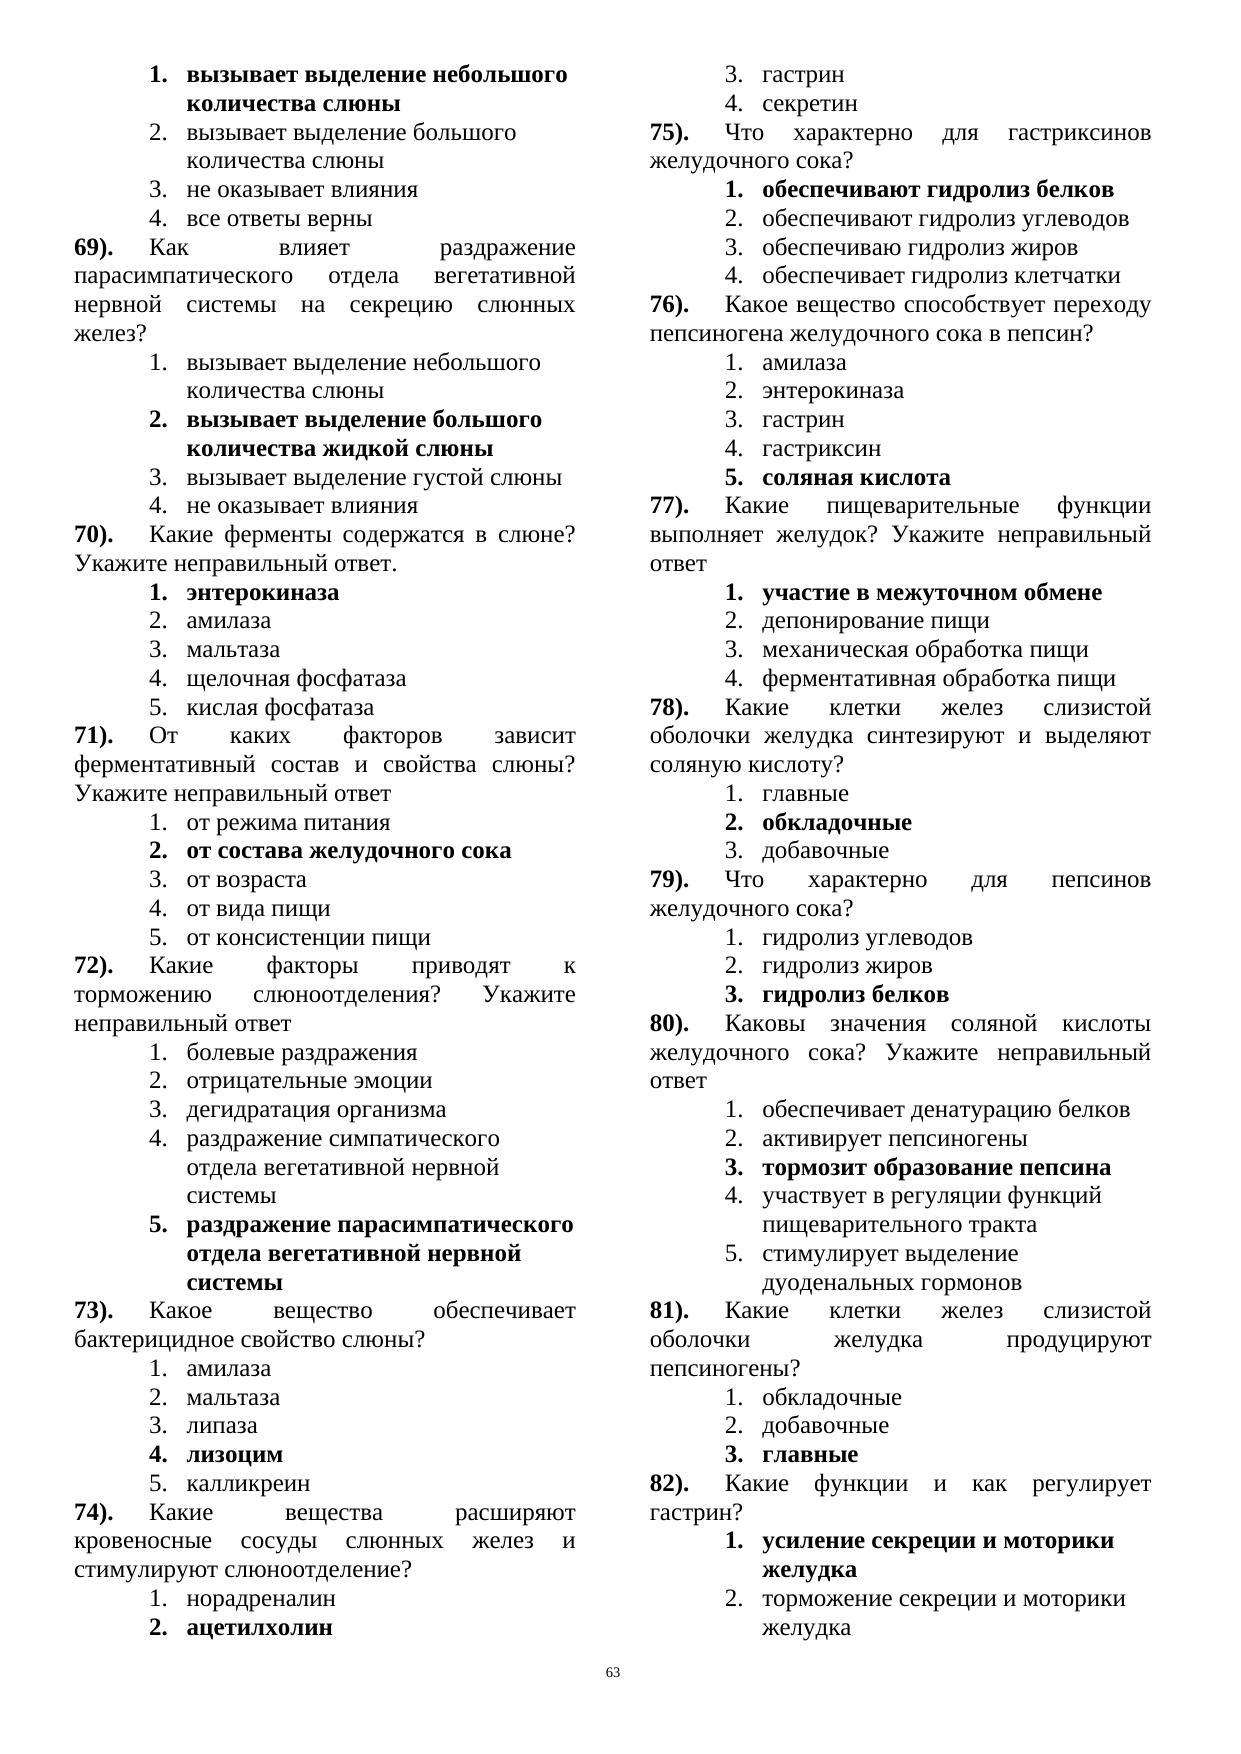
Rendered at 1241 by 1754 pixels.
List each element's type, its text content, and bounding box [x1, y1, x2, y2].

list гастрин [724, 404, 1152, 433]
list Что характерно для пепсинов желудочного сока? [649, 864, 1152, 922]
list вызывает выделение густой слюны [149, 462, 576, 490]
list Как влияет раздражение парасимпатического отдела вегетативной нервной системы на секрецию слюнных желез? [74, 232, 576, 347]
list не оказывает влияния [149, 174, 576, 203]
list Какие ферменты содержатся в слюне? Укажите неправильный ответ. [74, 519, 576, 577]
list обеспечивают гидролиз белков [724, 174, 1152, 203]
list депонирование пищи [724, 605, 1152, 634]
list норадреналин [149, 1583, 576, 1612]
list Какие пищеварительные функции выполняет желудок? Укажите неправильный ответ [649, 490, 1152, 577]
list вызывает выделение небольшого количества слюны [149, 347, 576, 404]
list щелочная фосфатаза [149, 663, 576, 692]
list обеспечивает денатурацию белков [724, 1094, 1152, 1123]
list Какое вещество обеспечивает бактерицидное свойство слюны? [74, 1295, 576, 1353]
list гастриксин [724, 433, 1152, 462]
list тормозит образование пепсина [724, 1152, 1152, 1180]
list от консистенции пищи [149, 922, 576, 950]
list обеспечиваю гидролиз жиров [724, 232, 1152, 260]
list соляная кислота [724, 462, 1152, 490]
list все ответы верны [149, 203, 576, 232]
list гидролиз белков [724, 979, 1152, 1008]
list Какие функции и как регулирует гастрин? [649, 1468, 1152, 1525]
list обеспечивают гидролиз углеводов [724, 203, 1152, 232]
list не оказывает влияния [149, 490, 576, 519]
list ацетилхолин [149, 1612, 576, 1640]
list Какие факторы приводят к торможению слюноотделения? Укажите неправильный ответ [74, 950, 576, 1037]
list от состава желудочного сока [149, 835, 576, 864]
list Какие вещества расширяют кровеносные сосуды слюнных желез и стимулируют слюноотделение? [74, 1497, 576, 1583]
list кислая фосфатаза [149, 692, 576, 720]
list отрицательные эмоции [149, 1065, 576, 1094]
list стимулирует выделение дуоденальных гормонов [724, 1238, 1152, 1295]
list секретин [724, 88, 1152, 117]
list гидролиз жиров [724, 950, 1152, 979]
list амилаза [149, 1353, 576, 1382]
list амилаза [149, 605, 576, 634]
list дегидратация организма [149, 1094, 576, 1123]
list ферментативная обработка пищи [724, 663, 1152, 692]
list от возраста [149, 864, 576, 893]
list гидролиз углеводов [724, 922, 1152, 950]
list вызывает выделение большого количества жидкой слюны [149, 404, 576, 462]
list Какое вещество способствует переходу пепсиногена желудочного сока в пепсин? [649, 289, 1152, 347]
list обкладочные [724, 1382, 1152, 1410]
list усиление секреции и моторики желудка [724, 1525, 1152, 1583]
list обеспечивает гидролиз клетчатки [724, 260, 1152, 289]
list Какие клетки желез слизистой оболочки желудка продуцируют пепсиногены? [649, 1295, 1152, 1382]
list раздражение симпатического отдела вегетативной нервной системы [149, 1123, 576, 1209]
list обкладочные [724, 807, 1152, 835]
list от режима питания [149, 807, 576, 835]
list липаза [149, 1410, 576, 1439]
list раздражение парасимпатического отдела вегетативной нервной системы [149, 1209, 576, 1295]
list добавочные [724, 835, 1152, 864]
list мальтаза [149, 1382, 576, 1410]
list болевые раздражения [149, 1037, 576, 1065]
list главные [724, 1439, 1152, 1468]
list Какие клетки желез слизистой оболочки желудка синтезируют и выделяют соляную кислоту? [649, 692, 1152, 778]
list мальтаза [149, 634, 576, 663]
list вызывает выделение большого количества слюны [149, 117, 576, 174]
list участие в межуточном обмене [724, 577, 1152, 605]
list энтерокиназа [724, 375, 1152, 404]
list главные [724, 778, 1152, 807]
list энтерокиназа [149, 577, 576, 605]
list от вида пищи [149, 893, 576, 922]
list участвует в регуляции функций пищеварительного тракта [724, 1180, 1152, 1238]
list вызывает выделение небольшого количества слюны [149, 59, 576, 117]
list От каких факторов зависит ферментативный состав и свойства слюны? Укажите неправильный ответ [74, 720, 576, 807]
list механическая обработка пищи [724, 634, 1152, 663]
list добавочные [724, 1410, 1152, 1439]
list гастрин [724, 59, 1152, 88]
list активирует пепсиногены [724, 1123, 1152, 1152]
list Что характерно для гастриксинов желудочного сока? [649, 117, 1152, 174]
list лизоцим [149, 1439, 576, 1468]
list амилаза [724, 347, 1152, 375]
list Каковы значения соляной кислоты желудочного сока? Укажите неправильный ответ [649, 1008, 1152, 1094]
list торможение секреции и моторики желудка [724, 1583, 1152, 1640]
list калликреин [149, 1468, 576, 1497]
